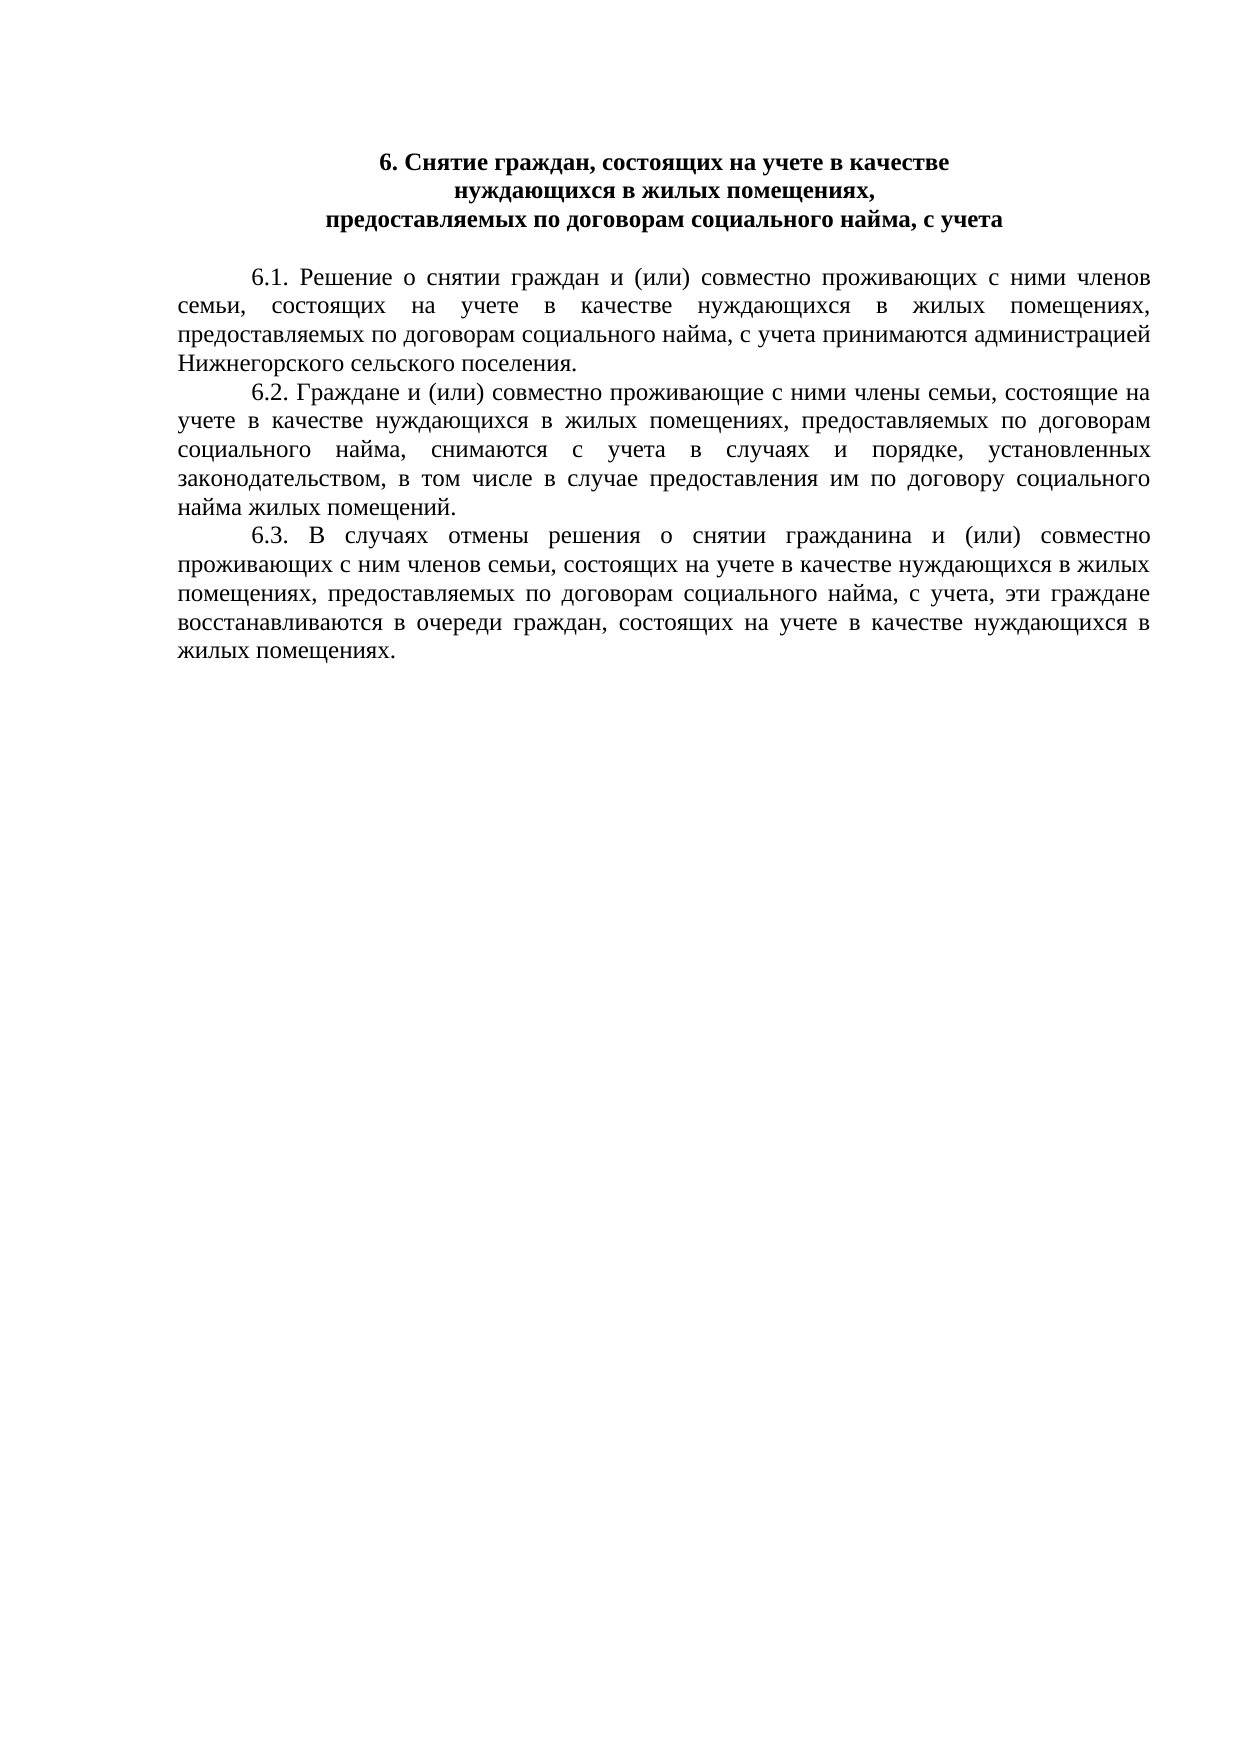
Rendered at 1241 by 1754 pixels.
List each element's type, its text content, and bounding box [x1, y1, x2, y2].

text предоставляемых по договорам социального найма, с учета [177, 204, 1152, 233]
text 6.2. Граждане и (или) совместно проживающие с ними члены семьи, состоящие на учете в качестве нуждающихся в жилых помещениях, предоставляемых по договорам социального найма, снимаются с учета в случаях и порядке, установленных законодательством, в том числе в случае предоставления им по договору социального найма жилых помещений. [177, 377, 1152, 521]
text нуждающихся в жилых помещениях, [177, 176, 1152, 204]
text 6. Снятие граждан, состоящих на учете в качестве [177, 147, 1152, 176]
text 6.1. Решение о снятии граждан и (или) совместно проживающих с ними членов семьи, состоящих на учете в качестве нуждающихся в жилых помещениях, предоставляемых по договорам социального найма, с учета принимаются администрацией Нижнегорского сельского поселения. [177, 262, 1152, 377]
text 6.3. В случаях отмены решения о снятии гражданина и (или) совместно проживающих с ним членов семьи, состоящих на учете в качестве нуждающихся в жилых помещениях, предоставляемых по договорам социального найма, с учета, эти граждане восстанавливаются в очереди граждан, состоящих на учете в качестве нуждающихся в жилых помещениях. [177, 521, 1152, 664]
